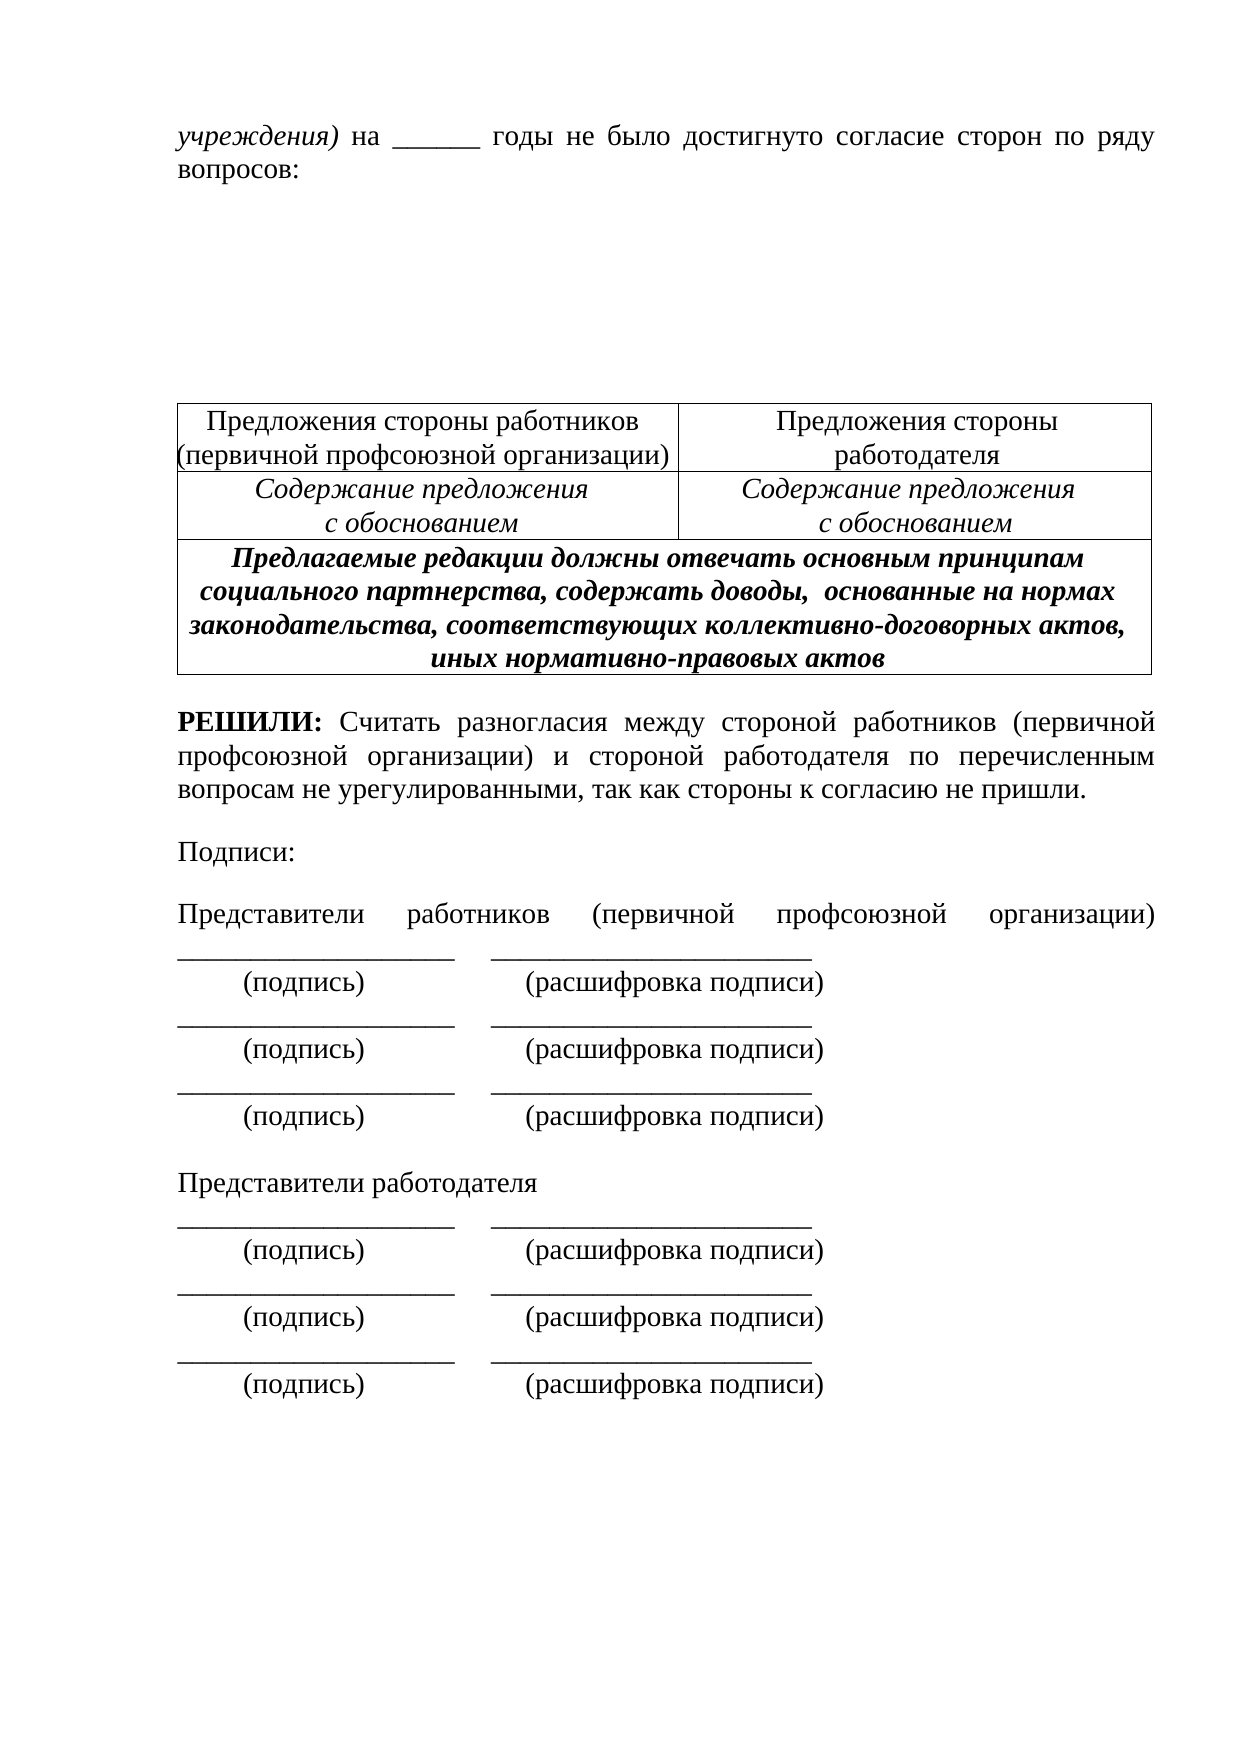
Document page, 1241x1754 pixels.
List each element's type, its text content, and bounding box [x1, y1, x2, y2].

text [177, 118, 1156, 185]
table_cell Предлагаемые редакции должны отвечать основным принципам социального партнерства, содержать доводы, основанные на нормах законодательства, соответствующих коллективно-договорных актов, иных нормативно-правовых актов [178, 540, 1151, 674]
text (подпись) (расшифровка подписи) [177, 1232, 1156, 1266]
text (подпись) (расшифровка подписи) [177, 1031, 1156, 1064]
text ___________________ ______________________ [177, 1333, 1156, 1366]
text (подпись) (расшифровка подписи) [177, 1098, 1156, 1131]
text Представители работников (первичной профсоюзной организации) ___________________ ______________________ [177, 897, 1156, 964]
text (подпись) (расшифровка подписи) [177, 1299, 1156, 1333]
text ___________________ ______________________ [177, 1266, 1156, 1299]
table_cell Содержание предложения с обоснованием [679, 472, 1151, 539]
table_header Предложения стороны работодателя [679, 404, 1151, 471]
text Подписи: [177, 834, 1156, 867]
table_cell Содержание предложения с обоснованием [178, 472, 678, 539]
text РЕШИЛИ: Считать разногласия между стороной работников (первичной профсоюзной организации) и стороной работодателя по перечисленным вопросам не урегулированными, так как стороны к согласию не пришли. [177, 704, 1156, 805]
text ___________________ ______________________ [177, 1198, 1156, 1232]
text ___________________ ______________________ [177, 1064, 1156, 1098]
text ___________________ ______________________ [177, 997, 1156, 1031]
table_header Предложения стороны работников (первичной профсоюзной организации) [178, 404, 678, 471]
text (подпись) (расшифровка подписи) [177, 1366, 1156, 1400]
text (подпись) (расшифровка подписи) [177, 964, 1156, 997]
text Представители работодателя [177, 1165, 1156, 1198]
